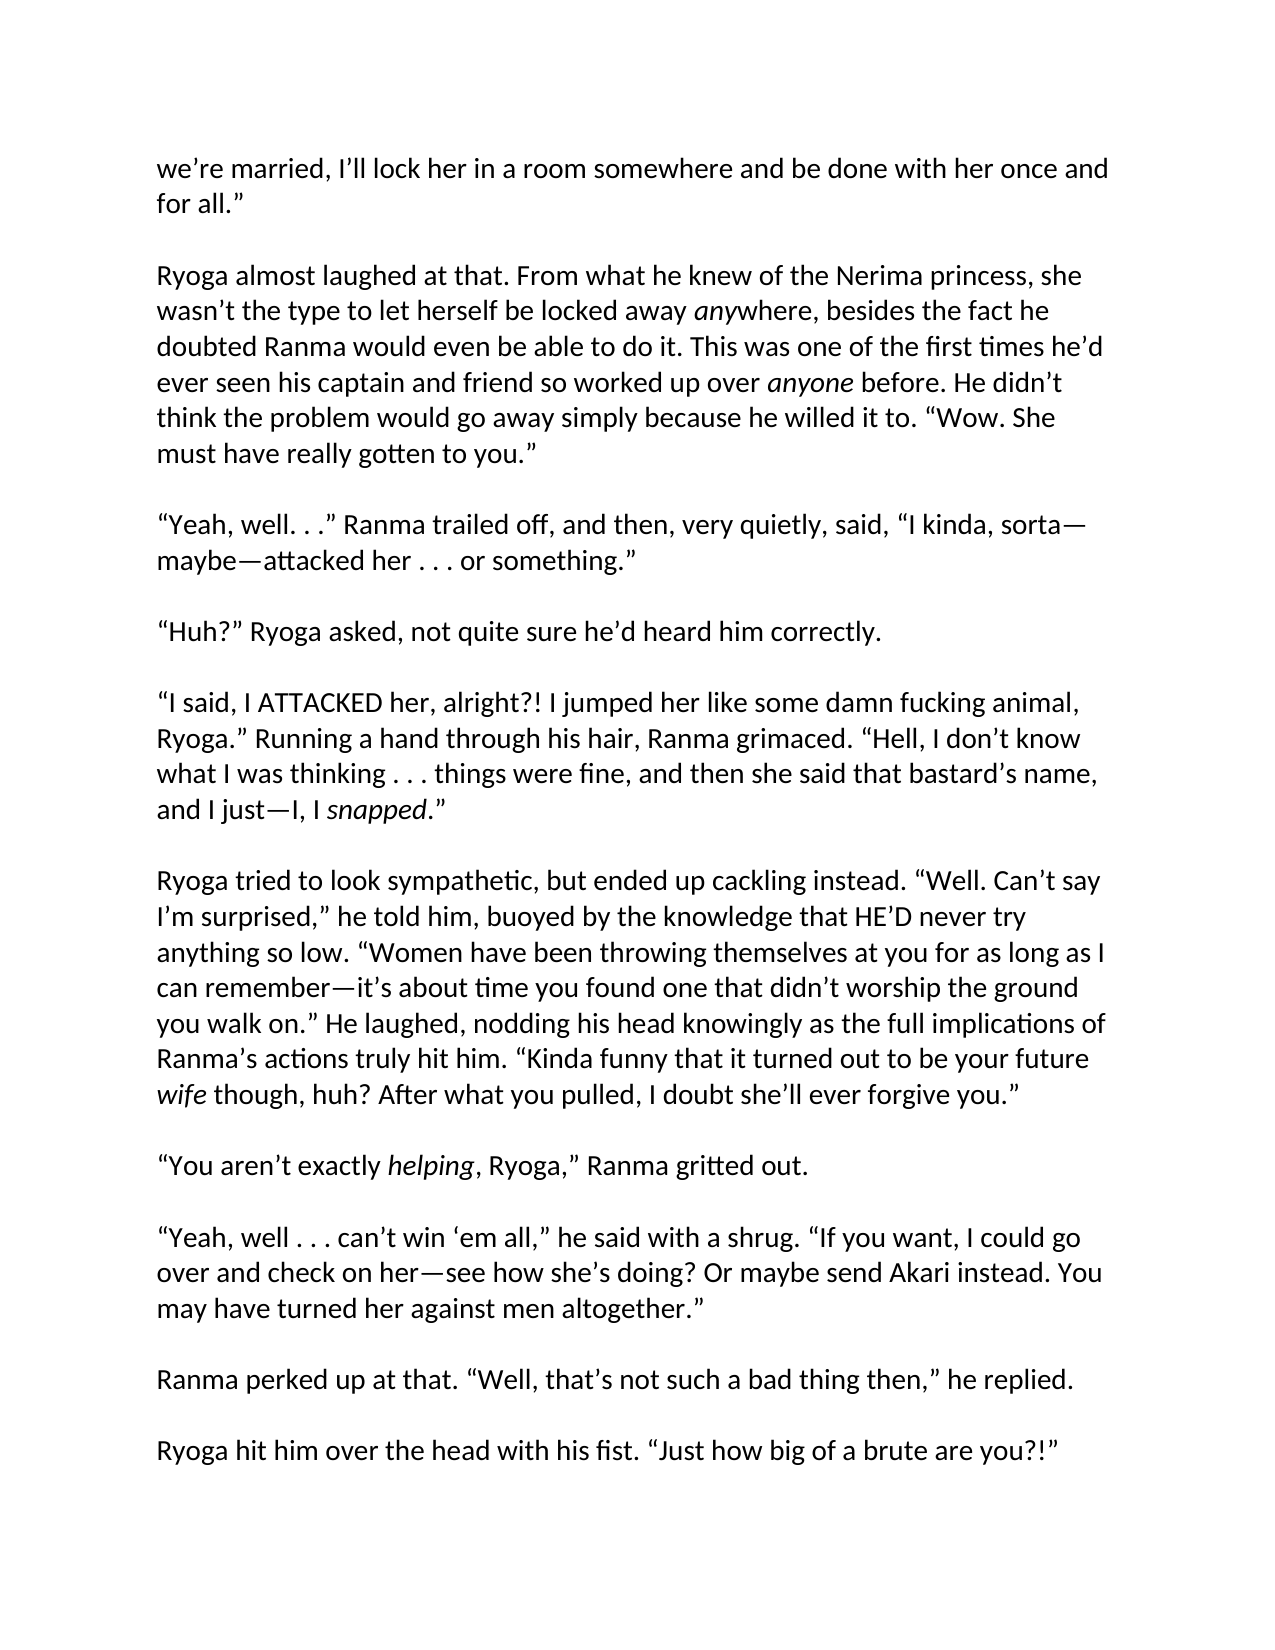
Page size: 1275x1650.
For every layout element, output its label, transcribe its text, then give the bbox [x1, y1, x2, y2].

text Ryoga hit him over the head with his fist. “Just how big of a brute are you?!” [156, 1432, 1118, 1468]
text Ranma perked up at that. “Well, that’s not such a bad thing then,” he replied. [156, 1361, 1118, 1397]
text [156, 150, 1118, 221]
text Ryoga almost laughed at that. From what he knew of the Nerima princess, she wasn’t the type to let herself be locked away anywhere, besides the fact he doubted Ranma would even be able to do it. This was one of the first times he’d ever seen his captain and friend so worked up over anyone before. He didn’t think the problem would go away simply because he willed it to. “Wow. She must have really gotten to you.” [156, 257, 1118, 471]
text Ryoga tried to look sympathetic, but ended up cackling instead. “Well. Can’t say I’m surprised,” he told him, buoyed by the knowledge that HE’D never try anything so low. “Women have been throwing themselves at you for as long as I can remember—it’s about time you found one that didn’t worship the ground you walk on.” He laughed, nodding his head knowingly as the full implications of Ranma’s actions truly hit him. “Kinda funny that it turned out to be your future wife though, huh? After what you pulled, I doubt she’ll ever forgive you.” [156, 862, 1118, 1112]
text “Yeah, well . . . can’t win ‘em all,” he said with a shrug. “If you want, I could go over and check on her—see how she’s doing? Or maybe send Akari instead. You may have turned her against men altogether.” [156, 1219, 1118, 1326]
text “I said, I ATTACKED her, alright?! I jumped her like some damn fucking animal, Ryoga.” Running a hand through his hair, Ranma grimaced. “Hell, I don’t know what I was thinking . . . things were fine, and then she said that bastard’s name, and I just—I, I snapped.” [156, 684, 1118, 827]
text “Yeah, well. . .” Ranma trailed off, and then, very quietly, said, “I kinda, sorta—maybe—attacked her . . . or something.” [156, 506, 1118, 577]
text “Huh?” Ryoga asked, not quite sure he’d heard him correctly. [156, 613, 1118, 649]
text “You aren’t exactly helping, Ryoga,” Ranma gritted out. [156, 1147, 1118, 1183]
